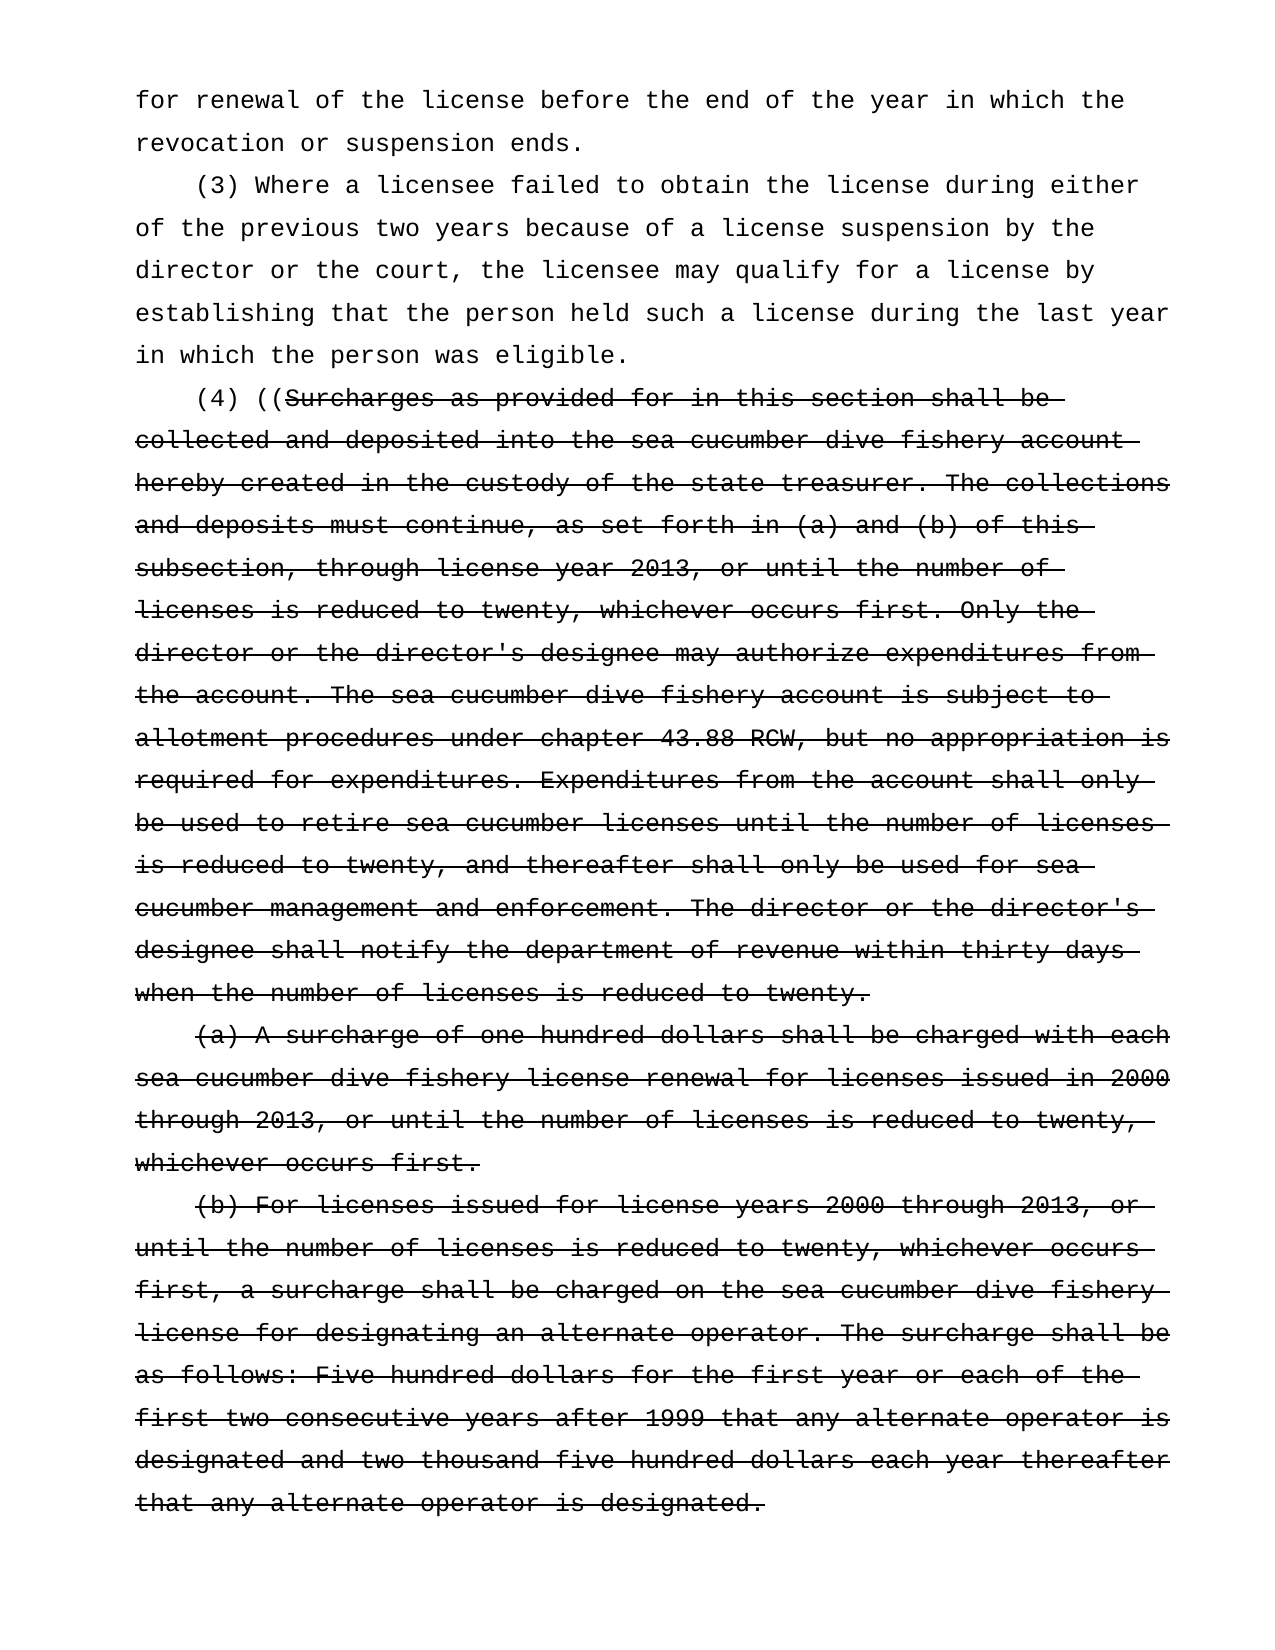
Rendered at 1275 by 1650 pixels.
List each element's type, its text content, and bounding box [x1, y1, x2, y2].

text (b) For licenses issued for license years 2000 through 2013, or until the number of licenses is reduced to twenty, whichever occurs first, a surcharge shall be charged on the sea cucumber dive fishery license for designating an alternate operator. The surcharge shall be as follows: Five hundred dollars for the first year or each of the first two consecutive years after 1999 that any alternate operator is designated and two thousand five hundred dollars each year thereafter that any alternate operator is designated. [135, 1180, 1170, 1291]
text (4) ((Surcharges as provided for in this section shall be collected and deposited into the sea cucumber dive fishery account hereby created in the custody of the state treasurer. The collections and deposits must continue, as set forth in (a) and (b) of this subsection, through license year 2013, or until the number of licenses is reduced to twenty, whichever occurs first. Only the director or the director's designee may authorize expenditures from the account. The sea cucumber dive fishery account is subject to allotment procedures under chapter 43.88 RCW, but no appropriation is required for expenditures. Expenditures from the account shall only be used to retire sea cucumber licenses until the number of licenses is reduced to twenty, and thereafter shall only be used for sea cucumber management and enforcement. The director or the director's designee shall notify the department of revenue within thirty days when the number of licenses is reduced to twenty. [135, 741, 1170, 824]
text (a) A surcharge of one hundred dollars shall be charged with each sea cucumber dive fishery license renewal for licenses issued in 2000 through 2013, or until the number of licenses is reduced to twenty, whichever occurs first. [135, 1010, 1170, 1079]
text (4) ((Surcharges as provided for in this section shall be collected and deposited into the sea cucumber dive fishery account hereby created in the custody of the state treasurer. The collections and deposits must continue, as set forth in (a) and (b) of this subsection, through license year 2013, or until the number of licenses is reduced to twenty, whichever occurs first. Only the director or the director's designee may authorize expenditures from the account. The sea cucumber dive fishery account is subject to allotment procedures under chapter 43.88 RCW, but no appropriation is required for expenditures. Expenditures from the account shall only be used to retire sea cucumber licenses until the number of licenses is reduced to twenty, and thereafter shall only be used for sea cucumber management and enforcement. The director or the director's designee shall notify the department of revenue within thirty days when the number of licenses is reduced to twenty. [135, 372, 1170, 484]
text (b) For licenses issued for license years 2000 through 2013, or until the number of licenses is reduced to twenty, whichever occurs first, a surcharge shall be charged on the sea cucumber dive fishery license for designating an alternate operator. The surcharge shall be as follows: Five hundred dollars for the first year or each of the first two consecutive years after 1999 that any alternate operator is designated and two thousand five hundred dollars each year thereafter that any alternate operator is designated. [135, 1336, 1170, 1419]
text (b) For licenses issued for license years 2000 through 2013, or until the number of licenses is reduced to twenty, whichever occurs first, a surcharge shall be charged on the sea cucumber dive fishery license for designating an alternate operator. The surcharge shall be as follows: Five hundred dollars for the first year or each of the first two consecutive years after 1999 that any alternate operator is designated and two thousand five hundred dollars each year thereafter that any alternate operator is designated. [135, 1293, 1170, 1334]
text (4) ((Surcharges as provided for in this section shall be collected and deposited into the sea cucumber dive fishery account hereby created in the custody of the state treasurer. The collections and deposits must continue, as set forth in (a) and (b) of this subsection, through license year 2013, or until the number of licenses is reduced to twenty, whichever occurs first. Only the director or the director's designee may authorize expenditures from the account. The sea cucumber dive fishery account is subject to allotment procedures under chapter 43.88 RCW, but no appropriation is required for expenditures. Expenditures from the account shall only be used to retire sea cucumber licenses until the number of licenses is reduced to twenty, and thereafter shall only be used for sea cucumber management and enforcement. The director or the director's designee shall notify the department of revenue within thirty days when the number of licenses is reduced to twenty. [135, 486, 1170, 739]
text (3) Where a licensee failed to obtain the license during either of the previous two years because of a license suspension by the director or the court, the licensee may qualify for a license by establishing that the person held such a license during the last year in which the person was eligible. [135, 160, 1170, 372]
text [135, 75, 1170, 160]
text (a) A surcharge of one hundred dollars shall be charged with each sea cucumber dive fishery license renewal for licenses issued in 2000 through 2013, or until the number of licenses is reduced to twenty, whichever occurs first. [135, 1081, 1170, 1180]
text (b) For licenses issued for license years 2000 through 2013, or until the number of licenses is reduced to twenty, whichever occurs first, a surcharge shall be charged on the sea cucumber dive fishery license for designating an alternate operator. The surcharge shall be as follows: Five hundred dollars for the first year or each of the first two consecutive years after 1999 that any alternate operator is designated and two thousand five hundred dollars each year thereafter that any alternate operator is designated. [135, 1463, 1170, 1520]
text (4) ((Surcharges as provided for in this section shall be collected and deposited into the sea cucumber dive fishery account hereby created in the custody of the state treasurer. The collections and deposits must continue, as set forth in (a) and (b) of this subsection, through license year 2013, or until the number of licenses is reduced to twenty, whichever occurs first. Only the director or the director's designee may authorize expenditures from the account. The sea cucumber dive fishery account is subject to allotment procedures under chapter 43.88 RCW, but no appropriation is required for expenditures. Expenditures from the account shall only be used to retire sea cucumber licenses until the number of licenses is reduced to twenty, and thereafter shall only be used for sea cucumber management and enforcement. The director or the director's designee shall notify the department of revenue within thirty days when the number of licenses is reduced to twenty. [135, 826, 1170, 1010]
text (b) For licenses issued for license years 2000 through 2013, or until the number of licenses is reduced to twenty, whichever occurs first, a surcharge shall be charged on the sea cucumber dive fishery license for designating an alternate operator. The surcharge shall be as follows: Five hundred dollars for the first year or each of the first two consecutive years after 1999 that any alternate operator is designated and two thousand five hundred dollars each year thereafter that any alternate operator is designated. [135, 1421, 1170, 1461]
